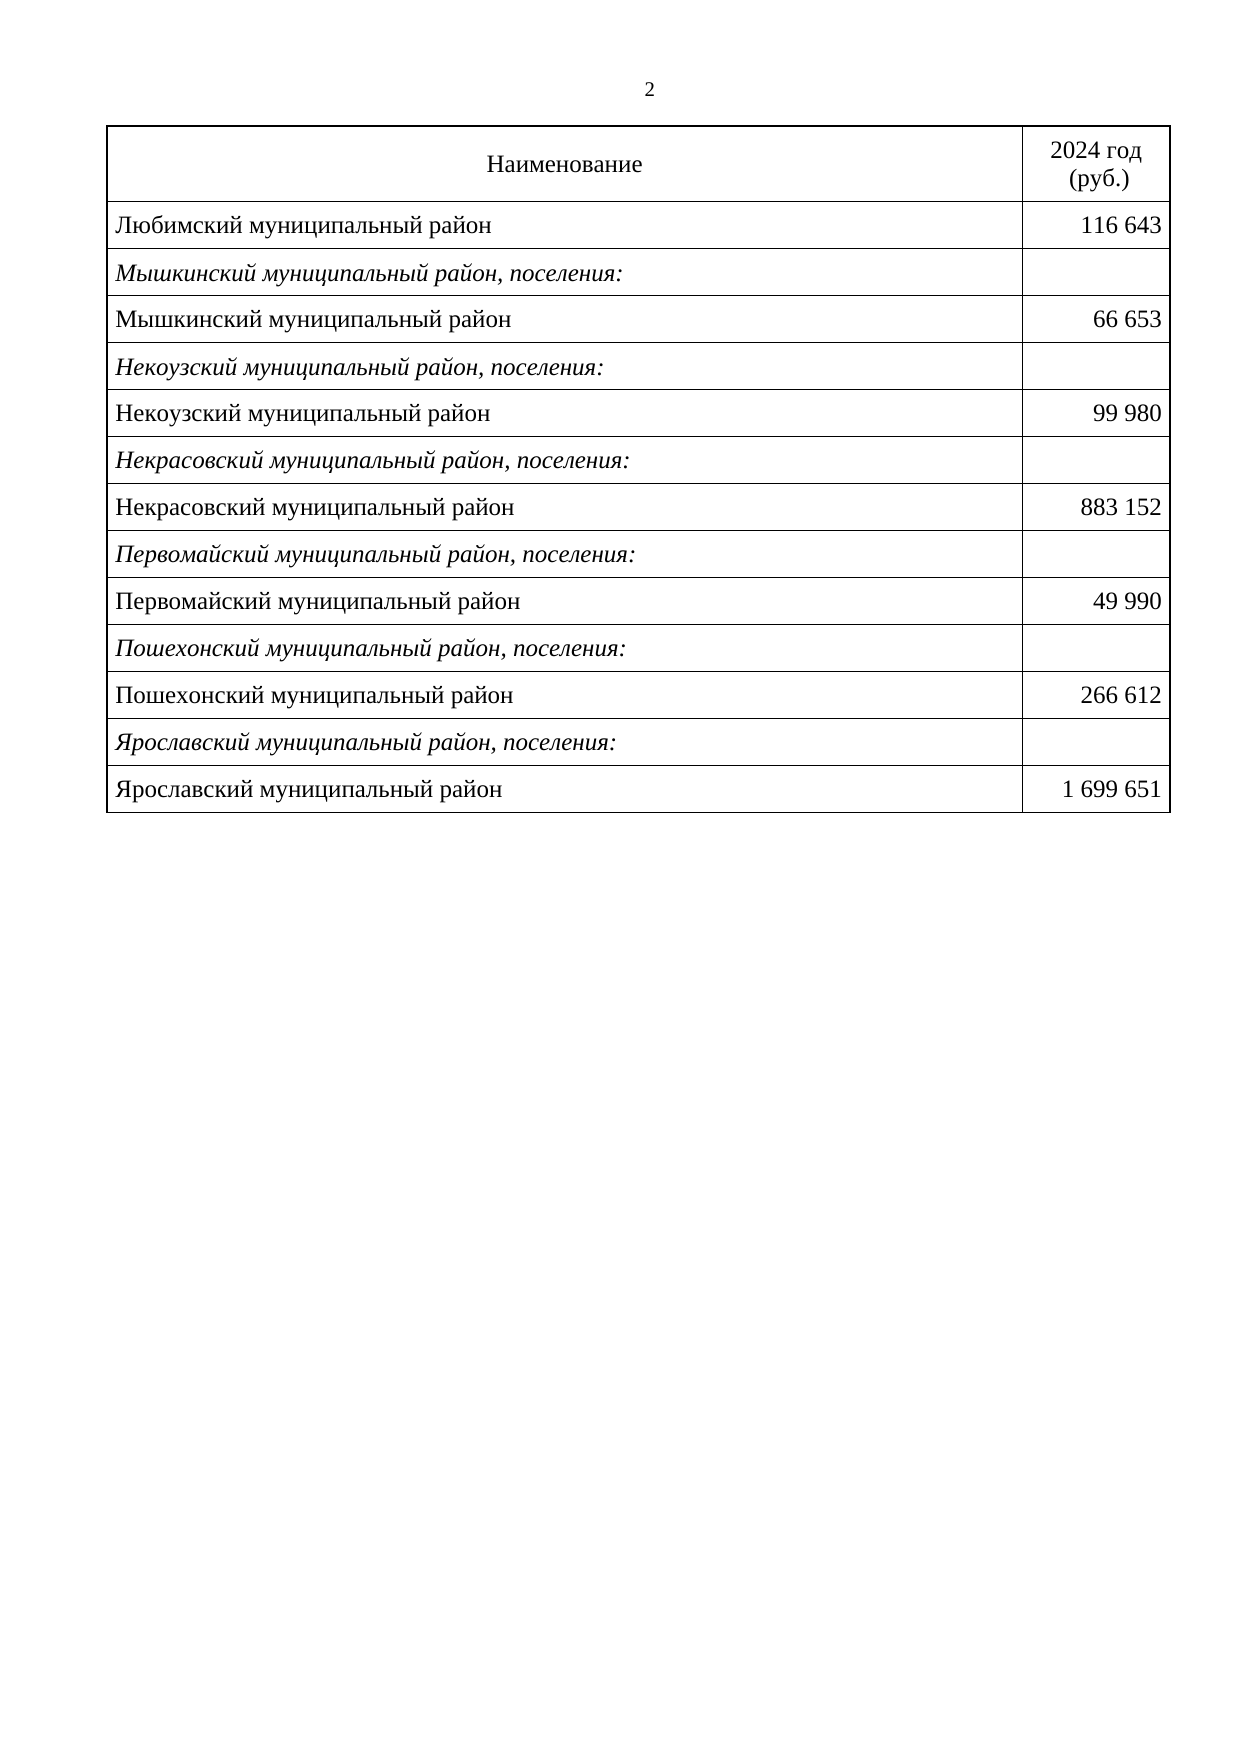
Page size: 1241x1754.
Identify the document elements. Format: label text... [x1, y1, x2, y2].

table_header [108, 127, 1022, 201]
table_cell Пошехонский муниципальный район [108, 672, 1022, 717]
table_cell Первомайский муниципальный район [108, 578, 1022, 623]
table_cell 99 980 [1023, 390, 1169, 436]
table_cell 266 612 [1023, 672, 1169, 717]
table_cell [1023, 343, 1169, 389]
table_cell [1023, 531, 1169, 577]
table_cell Некрасовский муниципальный район [108, 484, 1022, 529]
table_cell Некоузский муниципальный район, поселения: [108, 343, 1022, 389]
table_cell Некрасовский муниципальный район, поселения: [108, 437, 1022, 483]
table_cell Любимский муниципальный район [108, 202, 1022, 248]
table_cell 49 990 [1023, 578, 1169, 623]
table_cell Первомайский муниципальный район, поселения: [108, 531, 1022, 577]
table_cell [1023, 249, 1169, 295]
table_cell 66 653 [1023, 296, 1169, 342]
table_cell Ярославский муниципальный район [108, 766, 1022, 811]
table_cell [1023, 437, 1169, 483]
table_cell Пошехонский муниципальный район, поселения: [108, 625, 1022, 671]
table_cell Ярославский муниципальный район, поселения: [108, 719, 1022, 764]
table_cell [1023, 719, 1169, 764]
table_cell 1 699 651 [1023, 766, 1169, 811]
table_cell 883 152 [1023, 484, 1169, 529]
table_cell 116 643 [1023, 202, 1169, 248]
table_cell [1023, 625, 1169, 671]
table_cell Мышкинский муниципальный район [108, 296, 1022, 342]
table_cell Некоузский муниципальный район [108, 390, 1022, 436]
table_header [1023, 127, 1169, 201]
table_cell Мышкинский муниципальный район, поселения: [108, 249, 1022, 295]
